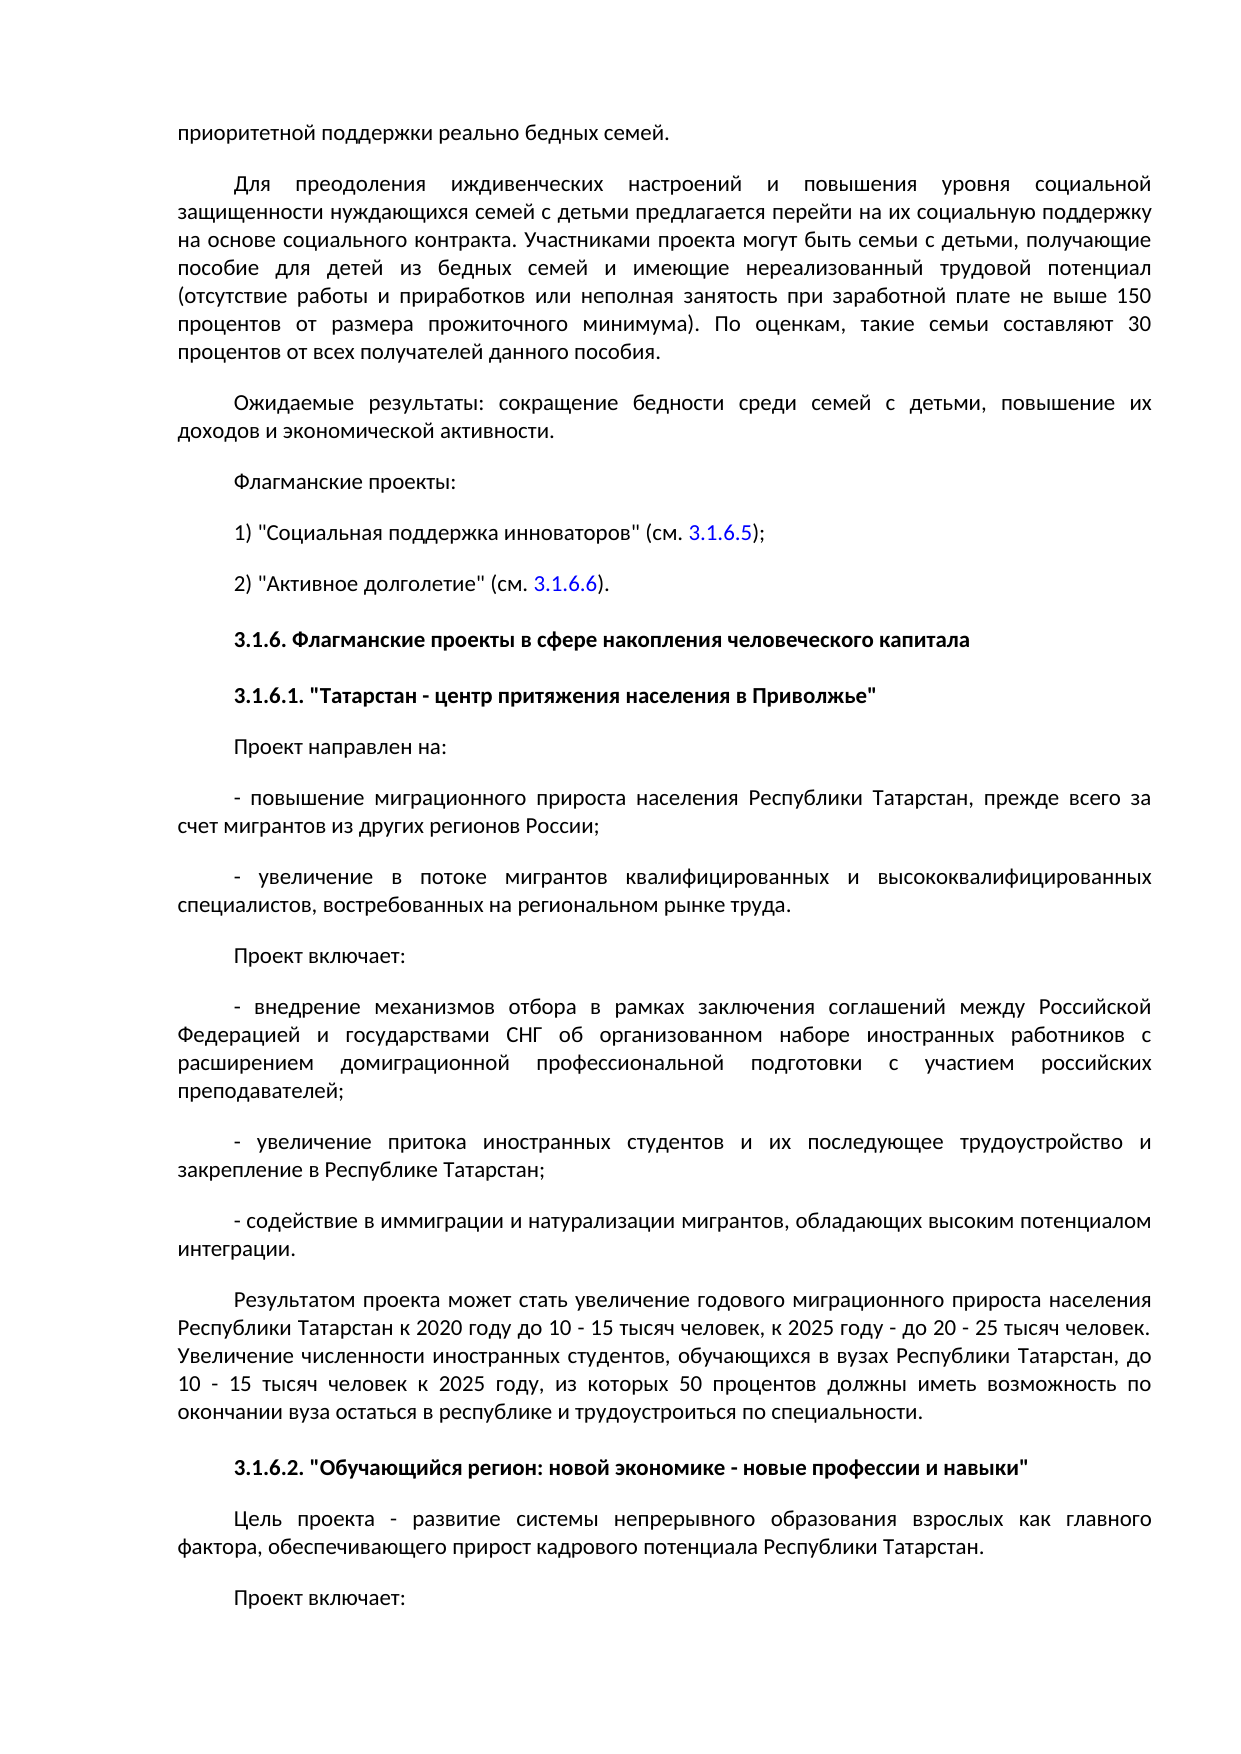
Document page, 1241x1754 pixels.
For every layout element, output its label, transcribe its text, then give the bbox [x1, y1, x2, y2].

text - увеличение притока иностранных студентов и их последующее трудоустройство и закрепление в Республике Татарстан; [177, 1127, 1152, 1183]
text - повышение миграционного прироста населения Республики Татарстан, прежде всего за счет мигрантов из других регионов России; [177, 783, 1152, 839]
title 3.1.6.1. "Татарстан - центр притяжения населения в Приволжье" [177, 681, 1152, 709]
text Проект направлен на: [177, 732, 1152, 760]
text Проект включает: [177, 1583, 1152, 1611]
text Результатом проекта может стать увеличение годового миграционного прироста населения Республики Татарстан к 2020 году до 10 - 15 тысяч человек, к 2025 году - до 20 - 25 тысяч человек. Увеличение численности иностранных студентов, обучающихся в вузах Республики Татарстан, до 10 - 15 тысяч человек к 2025 году, из которых 50 процентов должны иметь возможность по окончании вуза остаться в республике и трудоустроиться по специальности. [177, 1285, 1152, 1425]
title 3.1.6.2. "Обучающийся регион: новой экономике - новые профессии и навыки" [177, 1453, 1152, 1481]
text Проект включает: [177, 941, 1152, 969]
text Ожидаемые результаты: сокращение бедности среди семей с детьми, повышение их доходов и экономической активности. [177, 388, 1152, 444]
text 2) "Активное долголетие" (см. 3.1.6.6). [177, 569, 1152, 597]
text 1) "Социальная поддержка инноваторов" (см. 3.1.6.5); [177, 518, 1152, 546]
text Флагманские проекты: [177, 467, 1152, 495]
text - увеличение в потоке мигрантов квалифицированных и высококвалифицированных специалистов, востребованных на региональном рынке труда. [177, 862, 1152, 918]
text - внедрение механизмов отбора в рамках заключения соглашений между Российской Федерацией и государствами СНГ об организованном наборе иностранных работников с расширением домиграционной профессиональной подготовки с участием российских преподавателей; [177, 992, 1152, 1104]
text Цель проекта - развитие системы непрерывного образования взрослых как главного фактора, обеспечивающего прирост кадрового потенциала Республики Татарстан. [177, 1504, 1152, 1560]
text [177, 118, 1152, 146]
text - содействие в иммиграции и натурализации мигрантов, обладающих высоким потенциалом интеграции. [177, 1206, 1152, 1262]
title 3.1.6. Флагманские проекты в сфере накопления человеческого капитала [177, 625, 1152, 653]
text Для преодоления иждивенческих настроений и повышения уровня социальной защищенности нуждающихся семей с детьми предлагается перейти на их социальную поддержку на основе социального контракта. Участниками проекта могут быть семьи с детьми, получающие пособие для детей из бедных семей и имеющие нереализованный трудовой потенциал (отсутствие работы и приработков или неполная занятость при заработной плате не выше 150 процентов от размера прожиточного минимума). По оценкам, такие семьи составляют 30 процентов от всех получателей данного пособия. [177, 169, 1152, 365]
